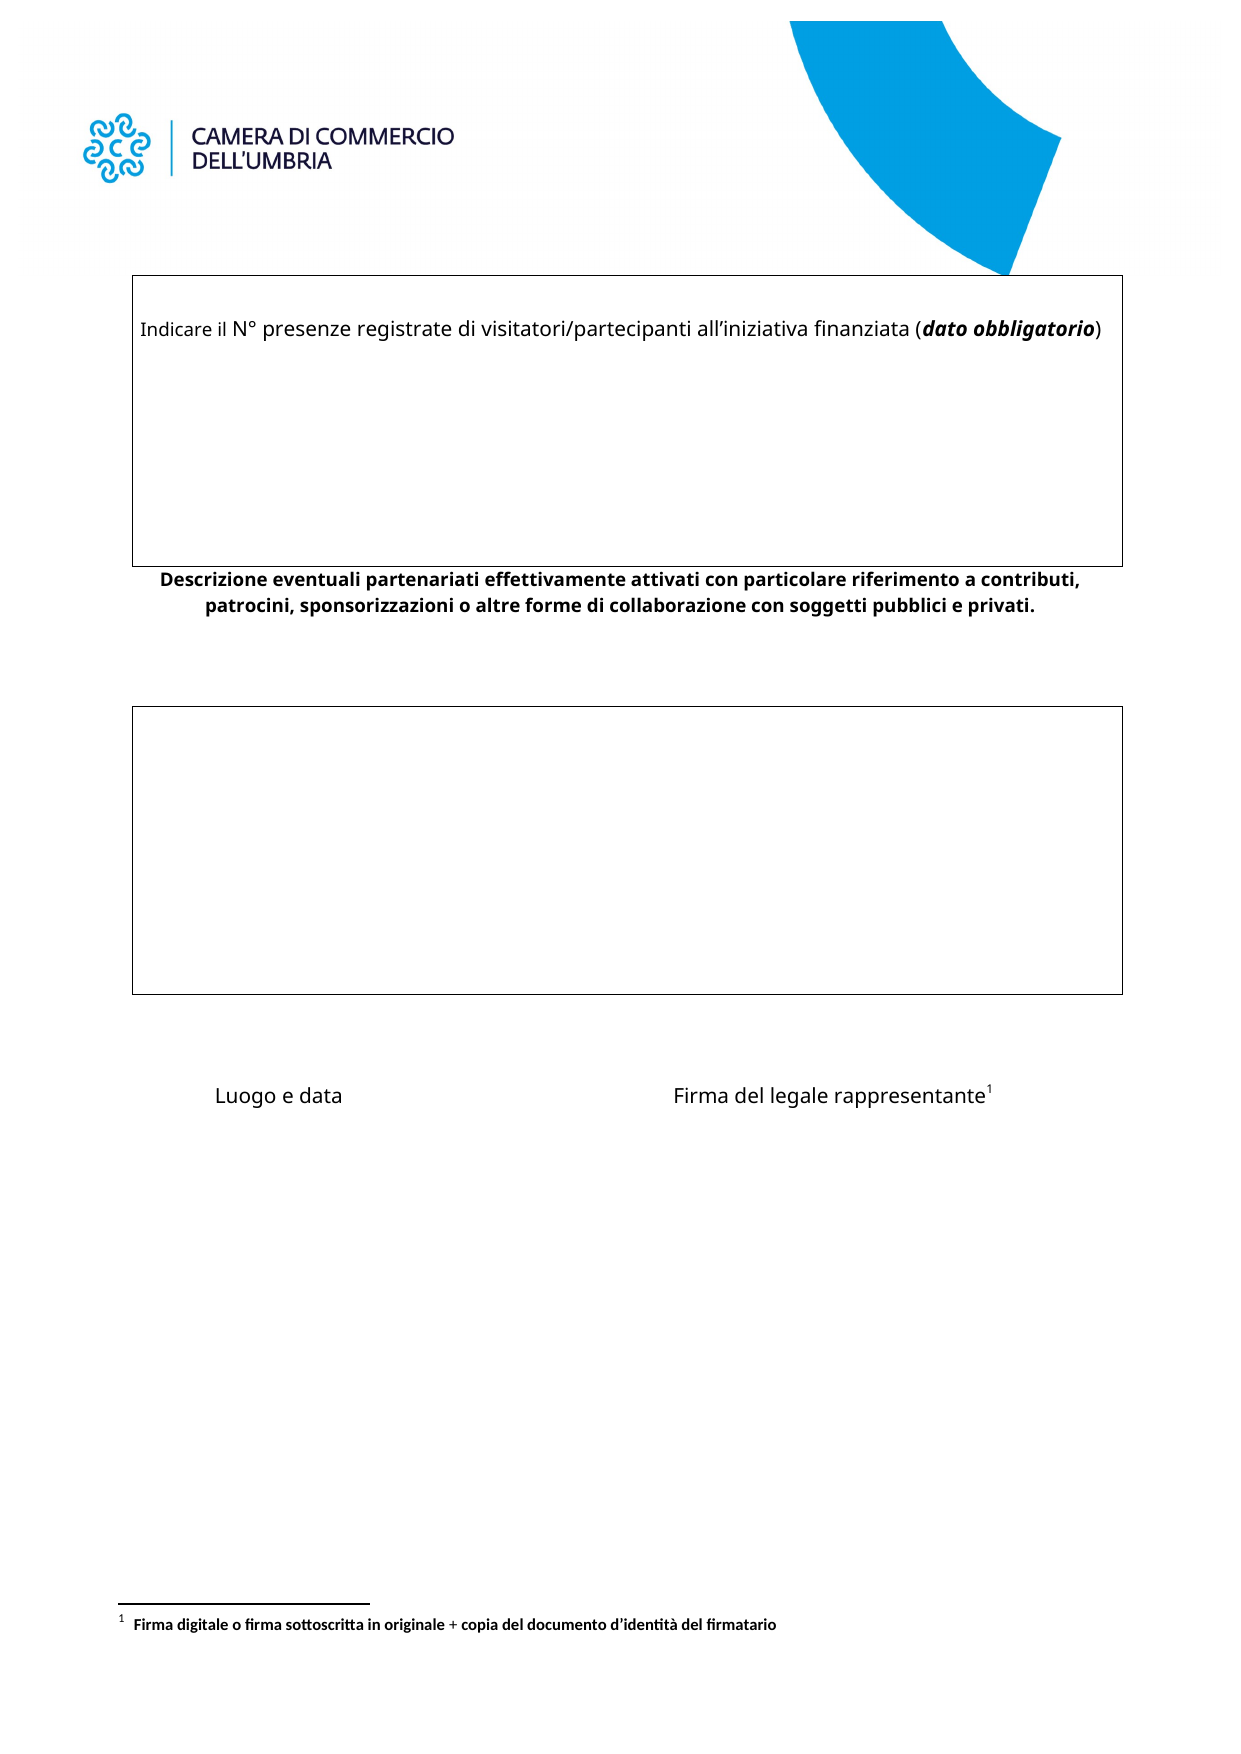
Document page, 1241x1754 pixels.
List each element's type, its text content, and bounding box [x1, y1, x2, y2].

table_header [133, 707, 1122, 994]
picture [18, 21, 999, 276]
text Descrizione eventuali partenariati effettivamente attivati con particolare riferimento a contributi, patrocini, sponsorizzazioni o altre forme di collaborazione con soggetti pubblici e privati. [118, 567, 1122, 618]
text Luogo e data Firma del legale rappresentante [118, 1081, 1122, 1109]
picture [943, 21, 1221, 276]
table_header Indicare il N° presenze registrate di visitatori/partecipanti all’iniziativa finanziata (dato obbligatorio) [133, 276, 1122, 566]
